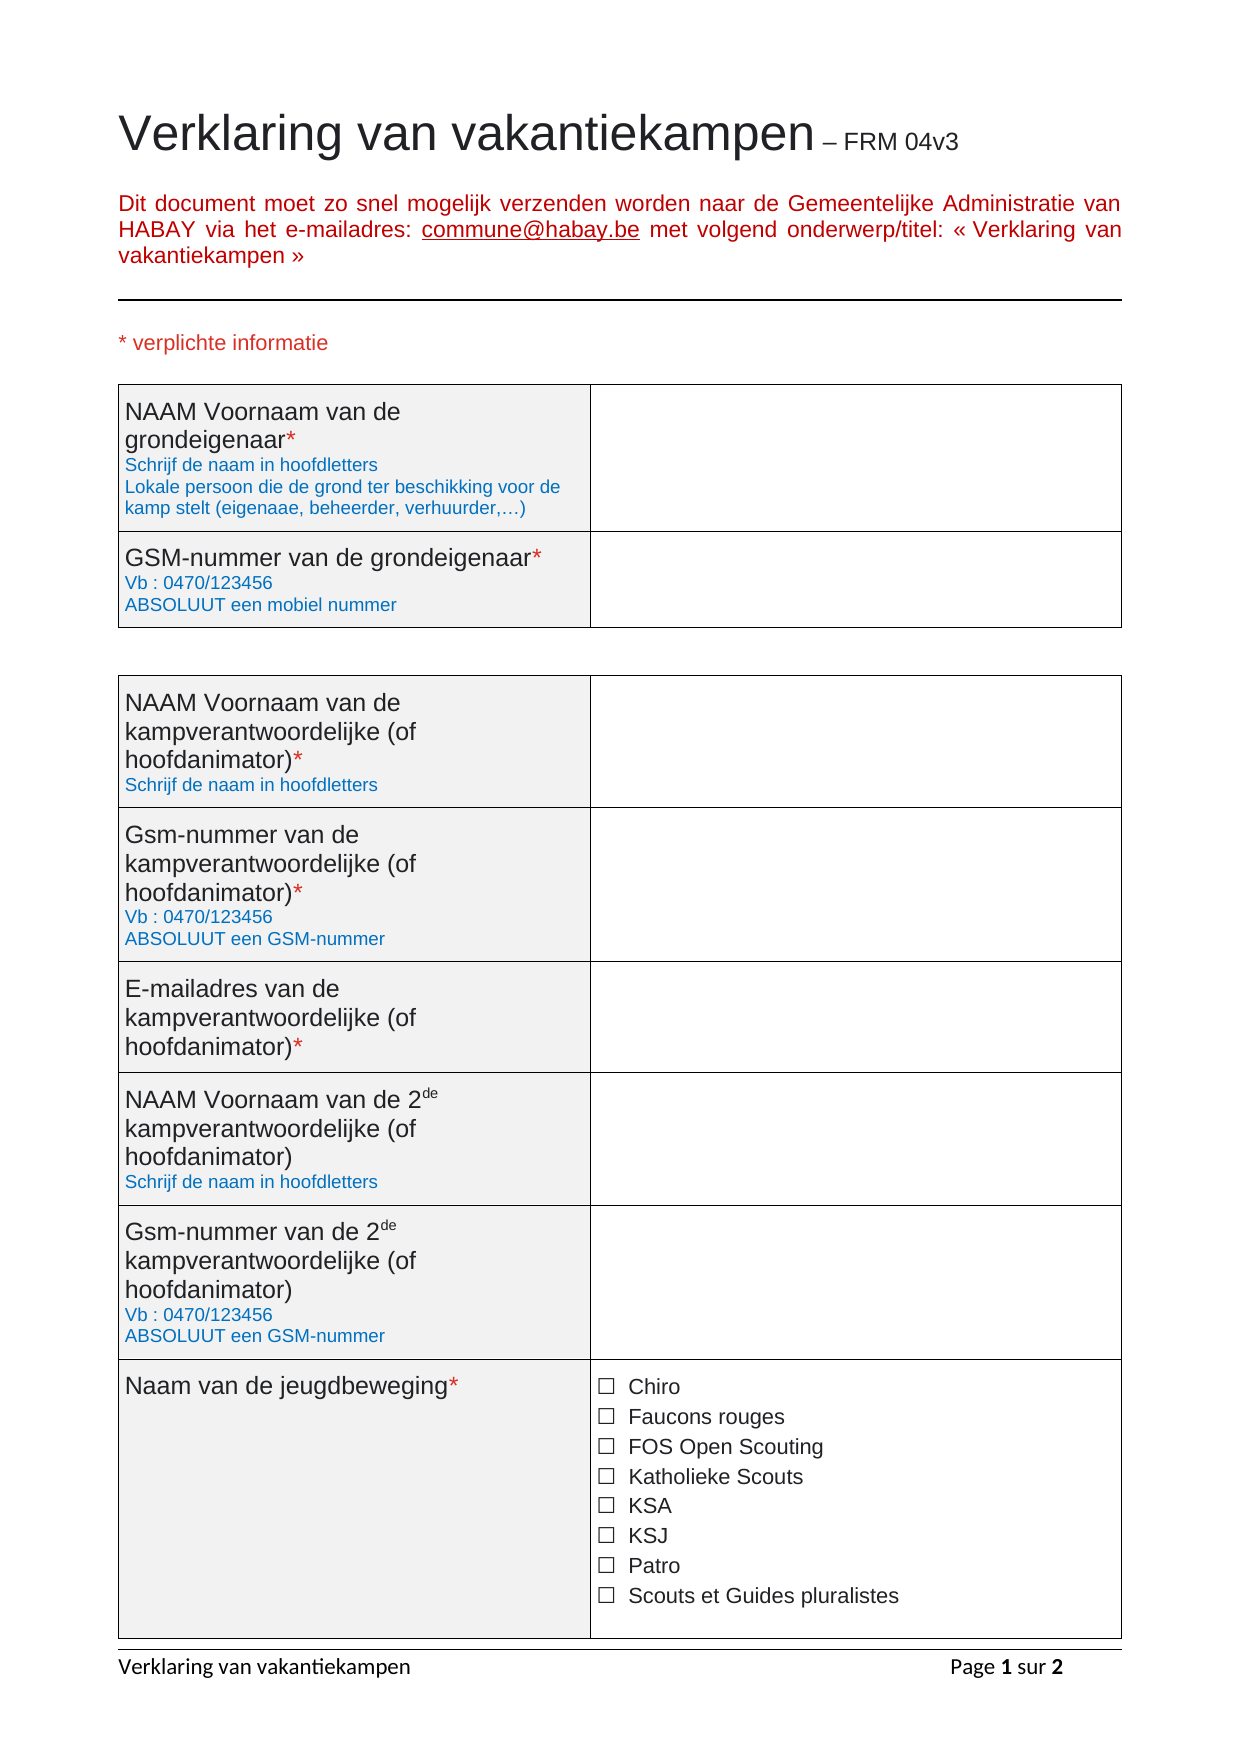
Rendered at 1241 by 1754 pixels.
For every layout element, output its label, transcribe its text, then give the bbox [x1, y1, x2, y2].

table_cell [591, 808, 1121, 961]
table_cell Gsm-nummer van de kampverantwoordelijke (of hoofdanimator)* Vb : 0470/123456 ABSOLUUT een GSM-nummer [119, 808, 590, 961]
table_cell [591, 1360, 1121, 1638]
table_cell [591, 962, 1121, 1072]
table_cell GSM-nummer van de grondeigenaar* Vb : 0470/123456 ABSOLUUT een mobiel nummer [119, 532, 590, 627]
table_cell [591, 1206, 1121, 1358]
text * verplichte informatie [118, 330, 1122, 355]
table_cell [119, 1360, 590, 1638]
text Dit document moet zo snel mogelijk verzenden worden naar de Gemeentelijke Administratie van HABAY via het e-mailadres: commune@habay.be met volgend onderwerp/titel: « Verklaring van vakantiekampen » [118, 189, 1122, 269]
table_cell Gsm-nummer van de 2de kampverantwoordelijke (of hoofdanimator) Vb : 0470/123456 ABSOLUUT een GSM-nummer [119, 1206, 590, 1358]
table_header NAAM Voornaam van de grondeigenaar* Schrijf de naam in hoofdletters Lokale persoon die de grond ter beschikking voor de kamp stelt (eigenaae, beheerder, verhuurder,…) [119, 385, 590, 531]
table_cell E-mailadres van de kampverantwoordelijke (of hoofdanimator)* [119, 962, 590, 1072]
text Verklaring van vakantiekampen – FRM 04v3 [118, 103, 1122, 161]
table_header [591, 676, 1121, 807]
table_header NAAM Voornaam van de kampverantwoordelijke (of hoofdanimator)* Schrijf de naam in hoofdletters [119, 676, 590, 807]
table_header [591, 385, 1121, 531]
table_cell [591, 532, 1121, 627]
table_cell [591, 1073, 1121, 1204]
table_cell NAAM Voornaam van de 2de kampverantwoordelijke (of hoofdanimator) Schrijf de naam in hoofdletters [119, 1073, 590, 1204]
